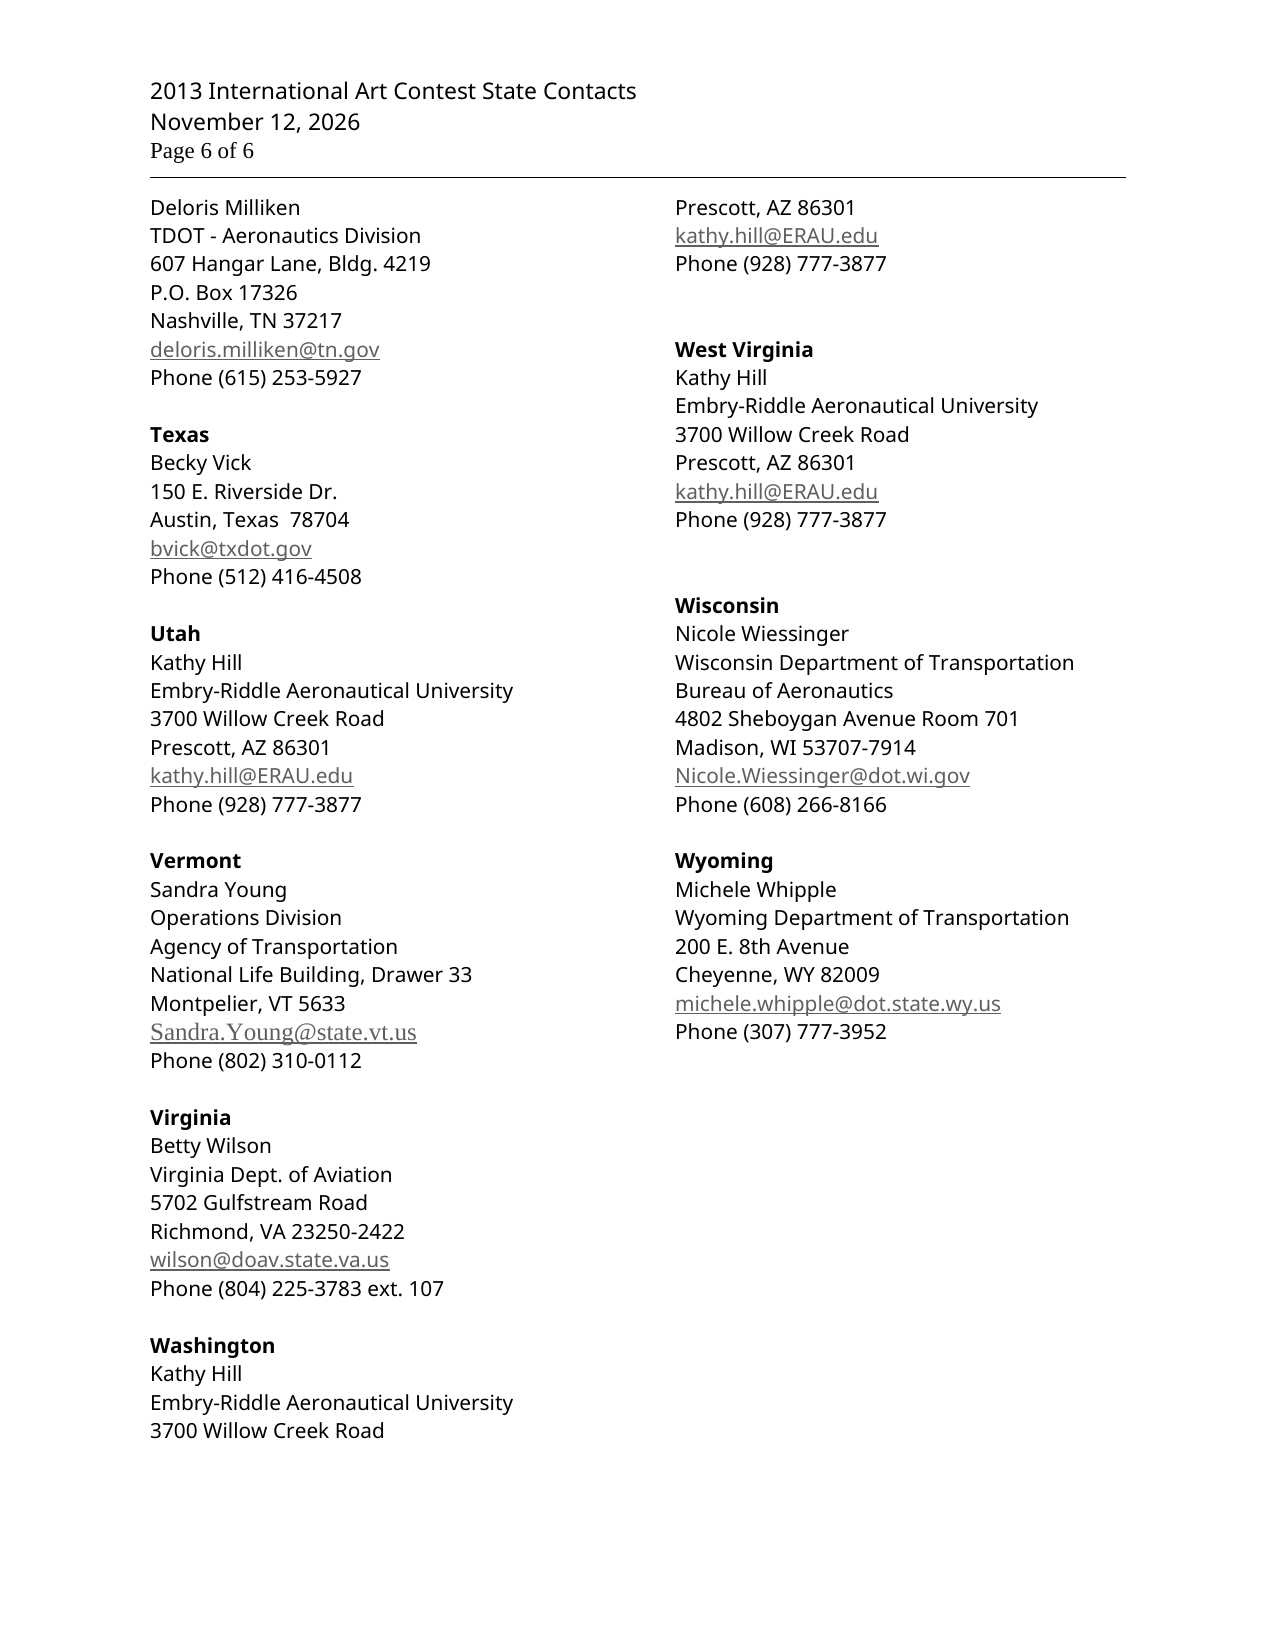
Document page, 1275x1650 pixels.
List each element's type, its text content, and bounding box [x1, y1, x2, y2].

text Michele Whipple [675, 875, 1125, 903]
text TDOT - Aeronautics Division [150, 221, 600, 249]
text Wisconsin [675, 591, 1125, 619]
text Phone (608) 266-8166 [675, 790, 1125, 818]
text Nicole Wiessinger [675, 619, 1125, 648]
text 3700 Willow Creek Road [675, 420, 1125, 448]
text Vermont [150, 847, 600, 875]
text bvick@txdot.gov [150, 534, 600, 562]
text Phone (802) 310-0112 [150, 1046, 600, 1074]
text P.O. Box 17326 [150, 278, 600, 306]
text deloris.milliken@tn.gov [150, 335, 600, 363]
text Prescott, AZ 86301 [675, 193, 1125, 221]
text Nashville, TN 37217 [150, 306, 600, 335]
text Betty Wilson [150, 1132, 600, 1160]
text Wyoming Department of Transportation [675, 903, 1125, 932]
text wilson@doav.state.va.us [150, 1245, 600, 1274]
text Texas [150, 420, 600, 448]
text Wisconsin Department of Transportation Bureau of Aeronautics [675, 648, 1125, 704]
text Kathy Hill [150, 1359, 600, 1388]
text Madison, WI 53707-7914 [675, 733, 1125, 761]
text Washington [150, 1331, 600, 1359]
text Becky Vick [150, 448, 600, 477]
text Phone (928) 777-3877 [675, 249, 1125, 278]
text Deloris Milliken [150, 193, 600, 221]
text Embry-Riddle Aeronautical University [675, 392, 1125, 420]
text Phone (928) 777-3877 [150, 790, 600, 818]
text Nicole.Wiessinger@dot.wi.gov [675, 761, 1125, 790]
text Phone (307) 777-3952 [675, 1017, 1125, 1046]
text West Virginia [675, 335, 1125, 363]
text Phone (928) 777-3877 [675, 505, 1125, 534]
text Prescott, AZ 86301 [675, 448, 1125, 477]
text Prescott, AZ 86301 [150, 733, 600, 761]
text kathy.hill@ERAU.edu [150, 761, 600, 790]
text Richmond, VA 23250-2422 [150, 1217, 600, 1245]
text Kathy Hill [675, 363, 1125, 392]
text 5702 Gulfstream Road [150, 1188, 600, 1217]
text Phone (512) 416-4508 [150, 562, 600, 591]
text michele.whipple@dot.state.wy.us [675, 989, 1125, 1017]
text 200 E. 8th Avenue [675, 932, 1125, 960]
text Montpelier, VT 5633 [150, 989, 600, 1017]
text National Life Building, Drawer 33 [150, 960, 600, 989]
text Wyoming [675, 847, 1125, 875]
text Virginia Dept. of Aviation [150, 1160, 600, 1188]
text Operations Division [150, 903, 600, 932]
text Utah [150, 619, 600, 648]
text 3700 Willow Creek Road [150, 704, 600, 733]
text Embry-Riddle Aeronautical University [150, 1388, 600, 1416]
text Embry-Riddle Aeronautical University [150, 676, 600, 704]
text Austin, Texas 78704 [150, 505, 600, 534]
text Kathy Hill [150, 648, 600, 676]
text Phone (615) 253-5927 [150, 363, 600, 392]
text Sandra.Young@state.vt.us [150, 1017, 600, 1046]
text kathy.hill@ERAU.edu [675, 221, 1125, 249]
text Cheyenne, WY 82009 [675, 960, 1125, 989]
text 4802 Sheboygan Avenue Room 701 [675, 704, 1125, 733]
text Sandra Young [150, 875, 600, 903]
text 150 E. Riverside Dr. [150, 477, 600, 505]
text kathy.hill@ERAU.edu [675, 477, 1125, 505]
text 607 Hangar Lane, Bldg. 4219 [150, 249, 600, 278]
text Agency of Transportation [150, 932, 600, 960]
text 3700 Willow Creek Road [150, 1416, 600, 1444]
text Virginia [150, 1103, 600, 1132]
text Phone (804) 225-3783 ext. 107 [150, 1274, 600, 1302]
